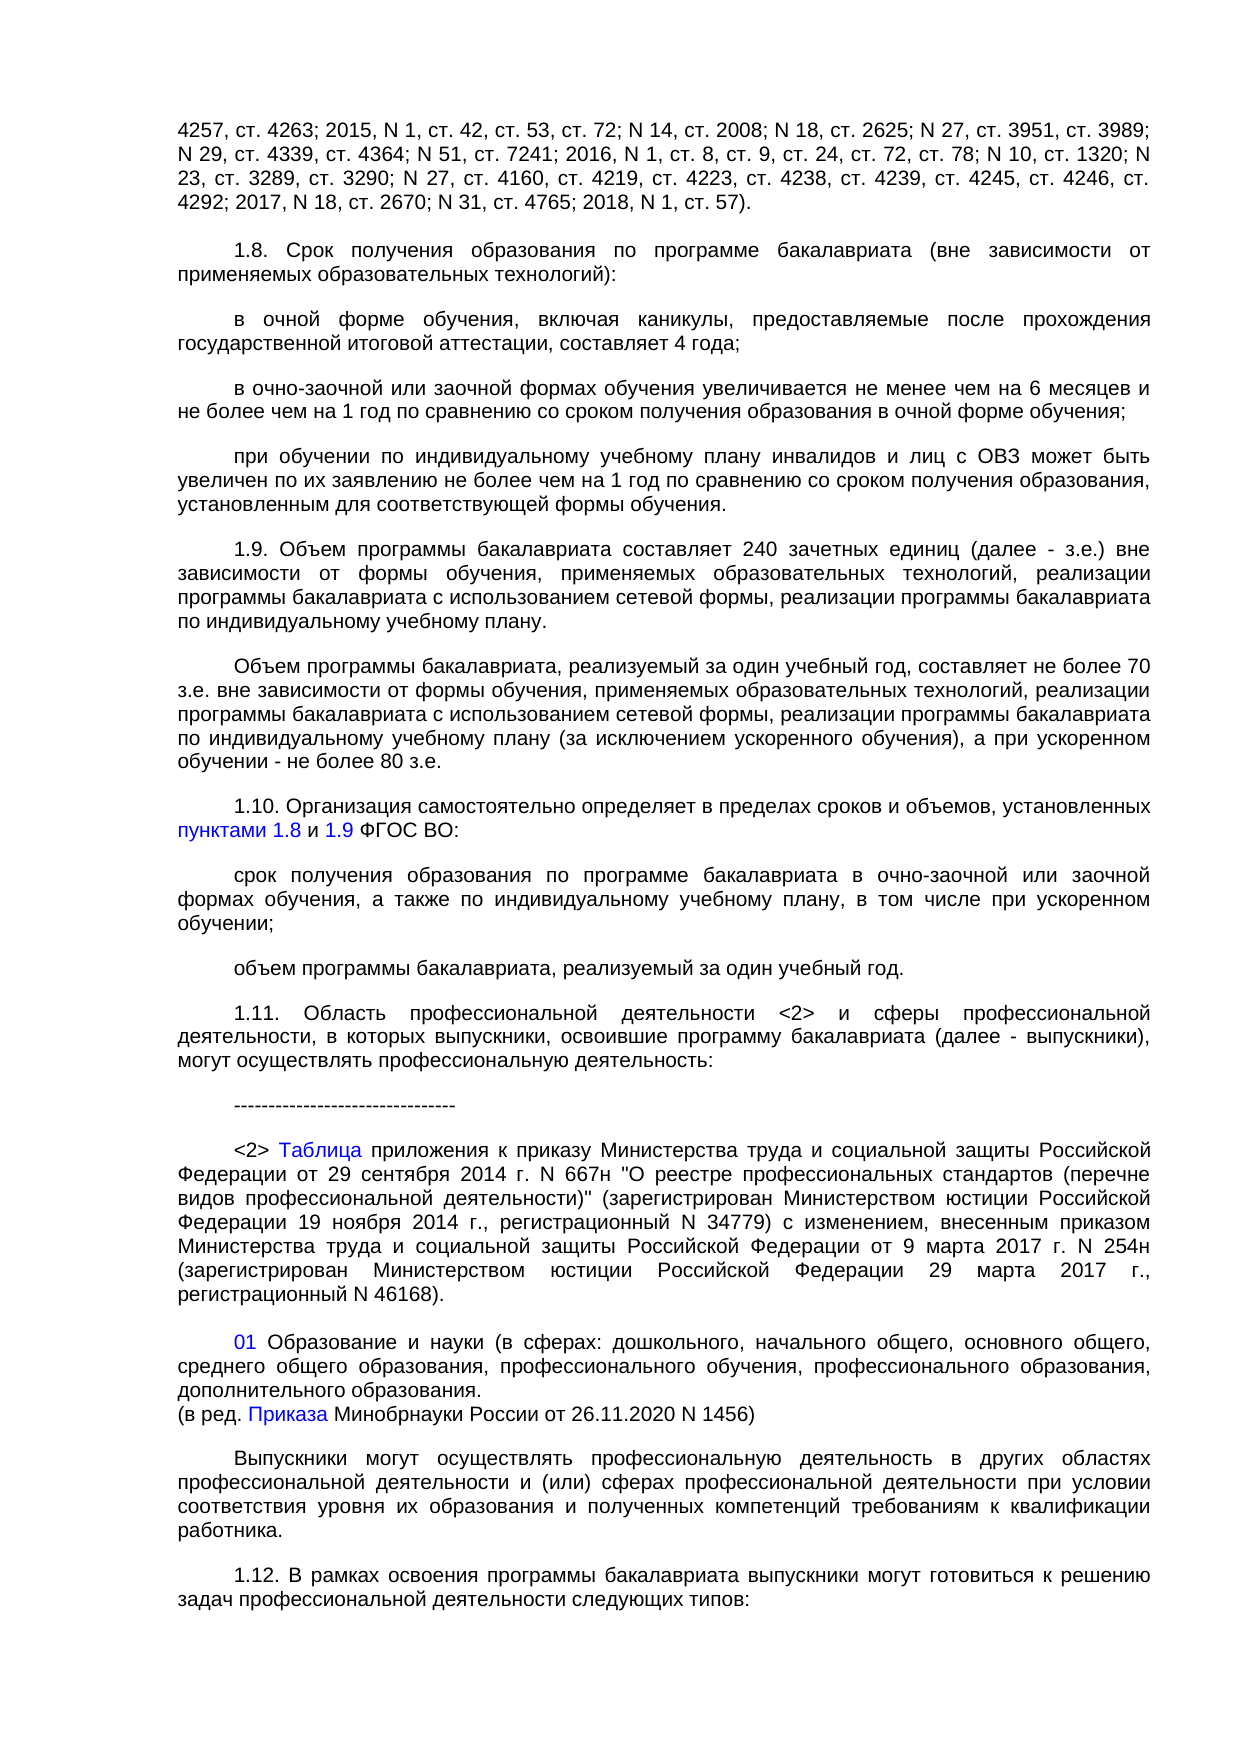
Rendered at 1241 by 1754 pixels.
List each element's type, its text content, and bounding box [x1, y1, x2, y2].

text объем программы бакалавриата, реализуемый за один учебный год. [177, 956, 1152, 979]
text срок получения образования по программе бакалавриата в очно-заочной или заочной формах обучения, а также по индивидуальному учебному плану, в том числе при ускоренном обучении; [177, 863, 1152, 935]
text -------------------------------- [177, 1093, 1152, 1117]
text <2> Таблица приложения к приказу Министерства труда и социальной защиты Российской Федерации от 29 сентября 2014 г. N 667н "О реестре профессиональных стандартов (перечне видов профессиональной деятельности)" (зарегистрирован Министерством юстиции Российской Федерации 19 ноября 2014 г., регистрационный N 34779) с изменением, внесенным приказом Министерства труда и социальной защиты Российской Федерации от 9 марта 2017 г. N 254н (зарегистрирован Министерством юстиции Российской Федерации 29 марта 2017 г., регистрационный N 46168). [177, 1138, 1152, 1306]
text Объем программы бакалавриата, реализуемый за один учебный год, составляет не более 70 з.е. вне зависимости от формы обучения, применяемых образовательных технологий, реализации программы бакалавриата с использованием сетевой формы, реализации программы бакалавриата по индивидуальному учебному плану (за исключением ускоренного обучения), а при ускоренном обучении - не более 80 з.е. [177, 653, 1152, 773]
text 1.12. В рамках освоения программы бакалавриата выпускники могут готовиться к решению задач профессиональной деятельности следующих типов: [177, 1563, 1152, 1611]
text Выпускники могут осуществлять профессиональную деятельность в других областях профессиональной деятельности и (или) сферах профессиональной деятельности при условии соответствия уровня их образования и полученных компетенций требованиям к квалификации работника. [177, 1446, 1152, 1542]
text 1.8. Срок получения образования по программе бакалавриата (вне зависимости от применяемых образовательных технологий): [177, 238, 1152, 286]
text 1.10. Организация самостоятельно определяет в пределах сроков и объемов, установленных пунктами 1.8 и 1.9 ФГОС ВО: [177, 794, 1152, 842]
text в очно-заочной или заочной формах обучения увеличивается не менее чем на 6 месяцев и не более чем на 1 год по сравнению со сроком получения образования в очной форме обучения; [177, 375, 1152, 423]
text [177, 118, 1152, 214]
text при обучении по индивидуальному учебному плану инвалидов и лиц с ОВЗ может быть увеличен по их заявлению не более чем на 1 год по сравнению со сроком получения образования, установленным для соответствующей формы обучения. [177, 444, 1152, 516]
text в очной форме обучения, включая каникулы, предоставляемые после прохождения государственной итоговой аттестации, составляет 4 года; [177, 307, 1152, 354]
text 01 Образование и науки (в сферах: дошкольного, начального общего, основного общего, среднего общего образования, профессионального обучения, профессионального образования, дополнительного образования. [177, 1329, 1152, 1401]
text (в ред. Приказа Минобрнауки России от 26.11.2020 N 1456) [177, 1401, 1152, 1425]
text 1.9. Объем программы бакалавриата составляет 240 зачетных единиц (далее - з.е.) вне зависимости от формы обучения, применяемых образовательных технологий, реализации программы бакалавриата с использованием сетевой формы, реализации программы бакалавриата по индивидуальному учебному плану. [177, 537, 1152, 633]
text 1.11. Область профессиональной деятельности <2> и сферы профессиональной деятельности, в которых выпускники, освоившие программу бакалавриата (далее - выпускники), могут осуществлять профессиональную деятельность: [177, 1000, 1152, 1072]
